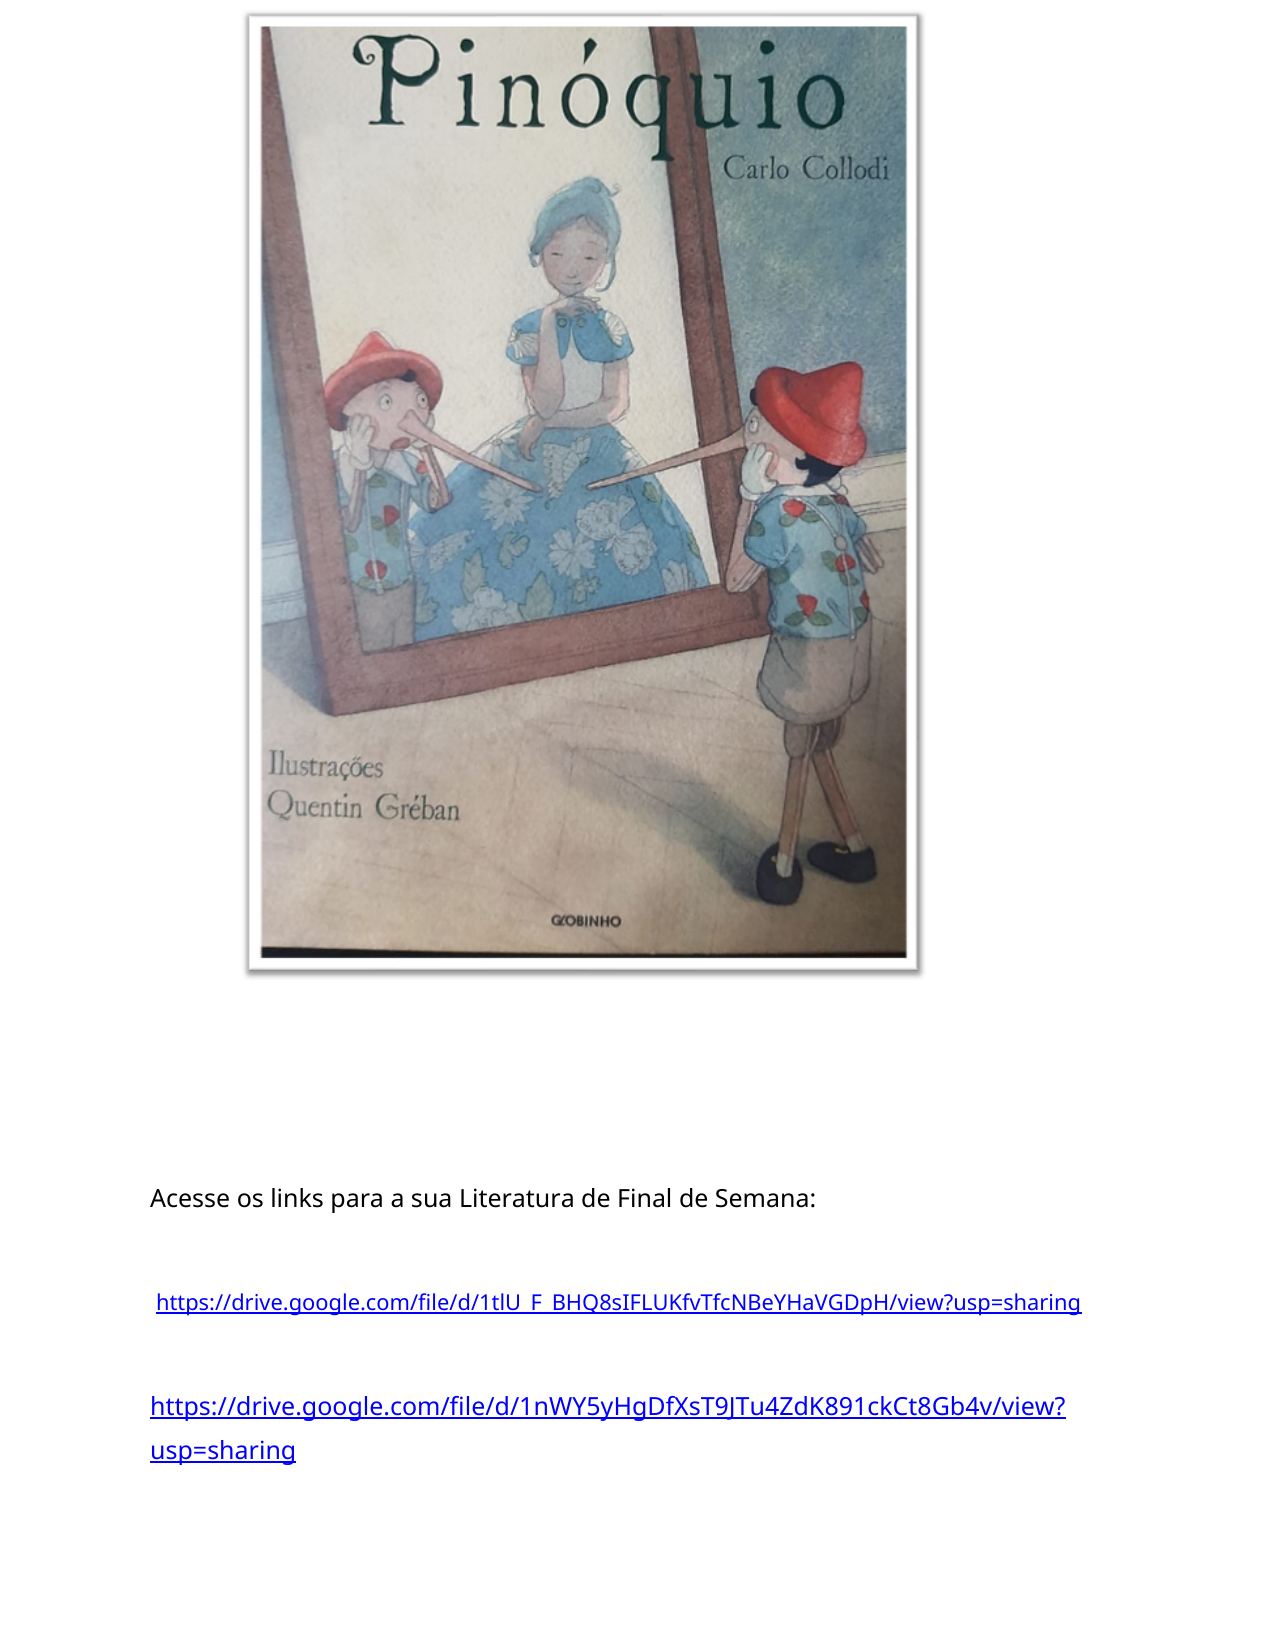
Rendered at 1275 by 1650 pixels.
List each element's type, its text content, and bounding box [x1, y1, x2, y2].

text Acesse os links para a sua Literatura de Final de Semana: [150, 1180, 1125, 1214]
text https://drive.google.com/file/d/1tlU_F_BHQ8sIFLUKfvTfcNBeYHaVGDpH/view?usp=sharing [156, 1287, 1125, 1317]
text https://drive.google.com/file/d/1nWY5yHgDfXsT9JTu4ZdK891ckCt8Gb4v/view?usp=sharing [150, 1388, 1125, 1466]
picture [239, 7, 929, 983]
